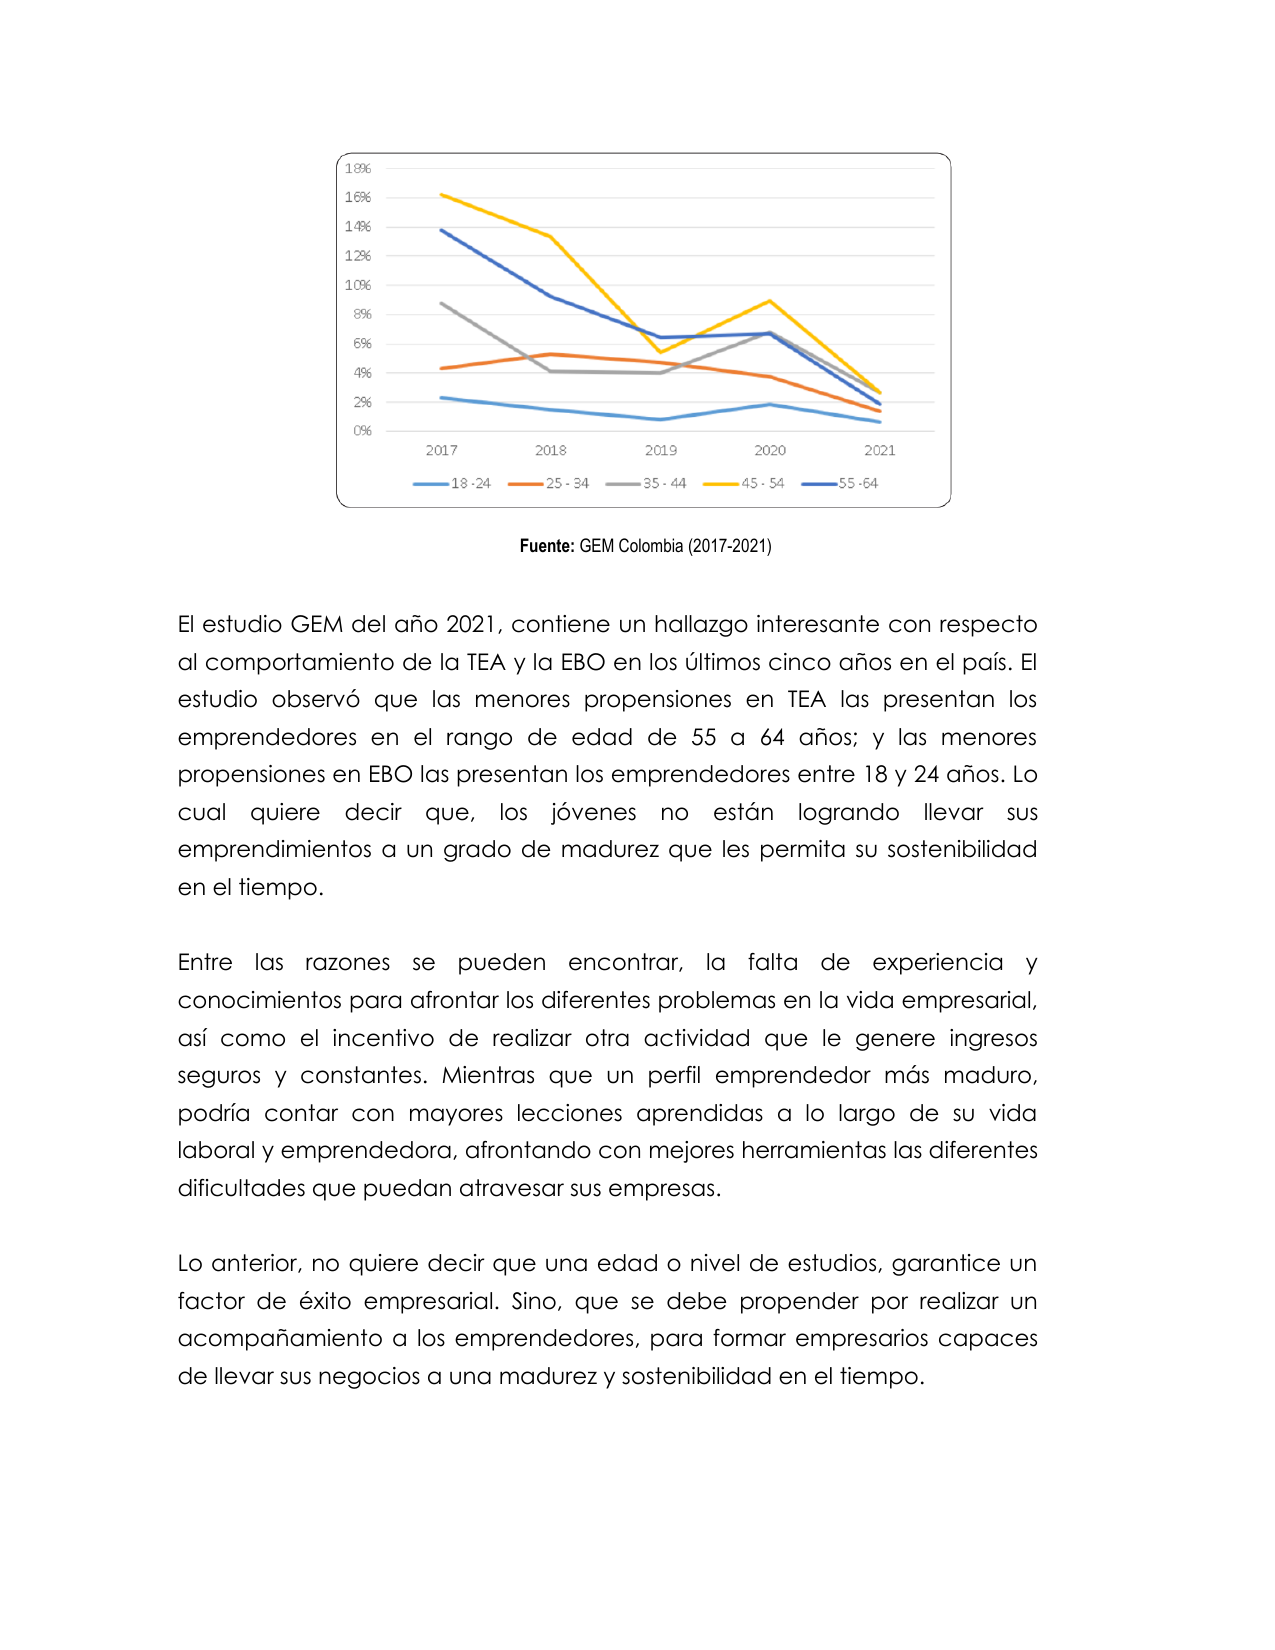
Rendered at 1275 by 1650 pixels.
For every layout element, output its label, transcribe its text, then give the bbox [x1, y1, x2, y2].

text Lo anterior, no quiere decir que una edad o nivel de estudios, garantice un factor de éxito empresarial. Sino, que se debe propender por realizar un acompañamiento a los emprendedores, para formar empresarios capaces de llevar sus negocios a una madurez y sostenibilidad en el tiempo. [177, 1246, 1039, 1391]
text Entre las razones se pueden encontrar, la falta de experiencia y conocimientos para afrontar los diferentes problemas en la vida empresarial, así como el incentivo de realizar otra actividad que le genere ingresos seguros y constantes. Mientras que un perfil emprendedor más maduro, podría contar con mayores lecciones aprendidas a lo largo de su vida laboral y emprendedora, afrontando con mejores herramientas las diferentes dificultades que puedan atravesar sus empresas. [177, 945, 1039, 1203]
text El estudio GEM del año 2021, contiene un hallazgo interesante con respecto al comportamiento de la TEA y la EBO en los últimos cinco años en el país. El estudio observó que las menores propensiones en TEA las presentan los emprendedores en el rango de edad de 55 a 64 años; y las menores propensiones en EBO las presentan los emprendedores entre 18 y 24 años. Lo cual quiere decir que, los jóvenes no están logrando llevar sus emprendimientos a un grado de madurez que les permita su sostenibilidad en el tiempo. [177, 607, 1039, 902]
text Fuente: GEM Colombia (2017-2021) [252, 535, 1039, 556]
picture [325, 147, 966, 520]
